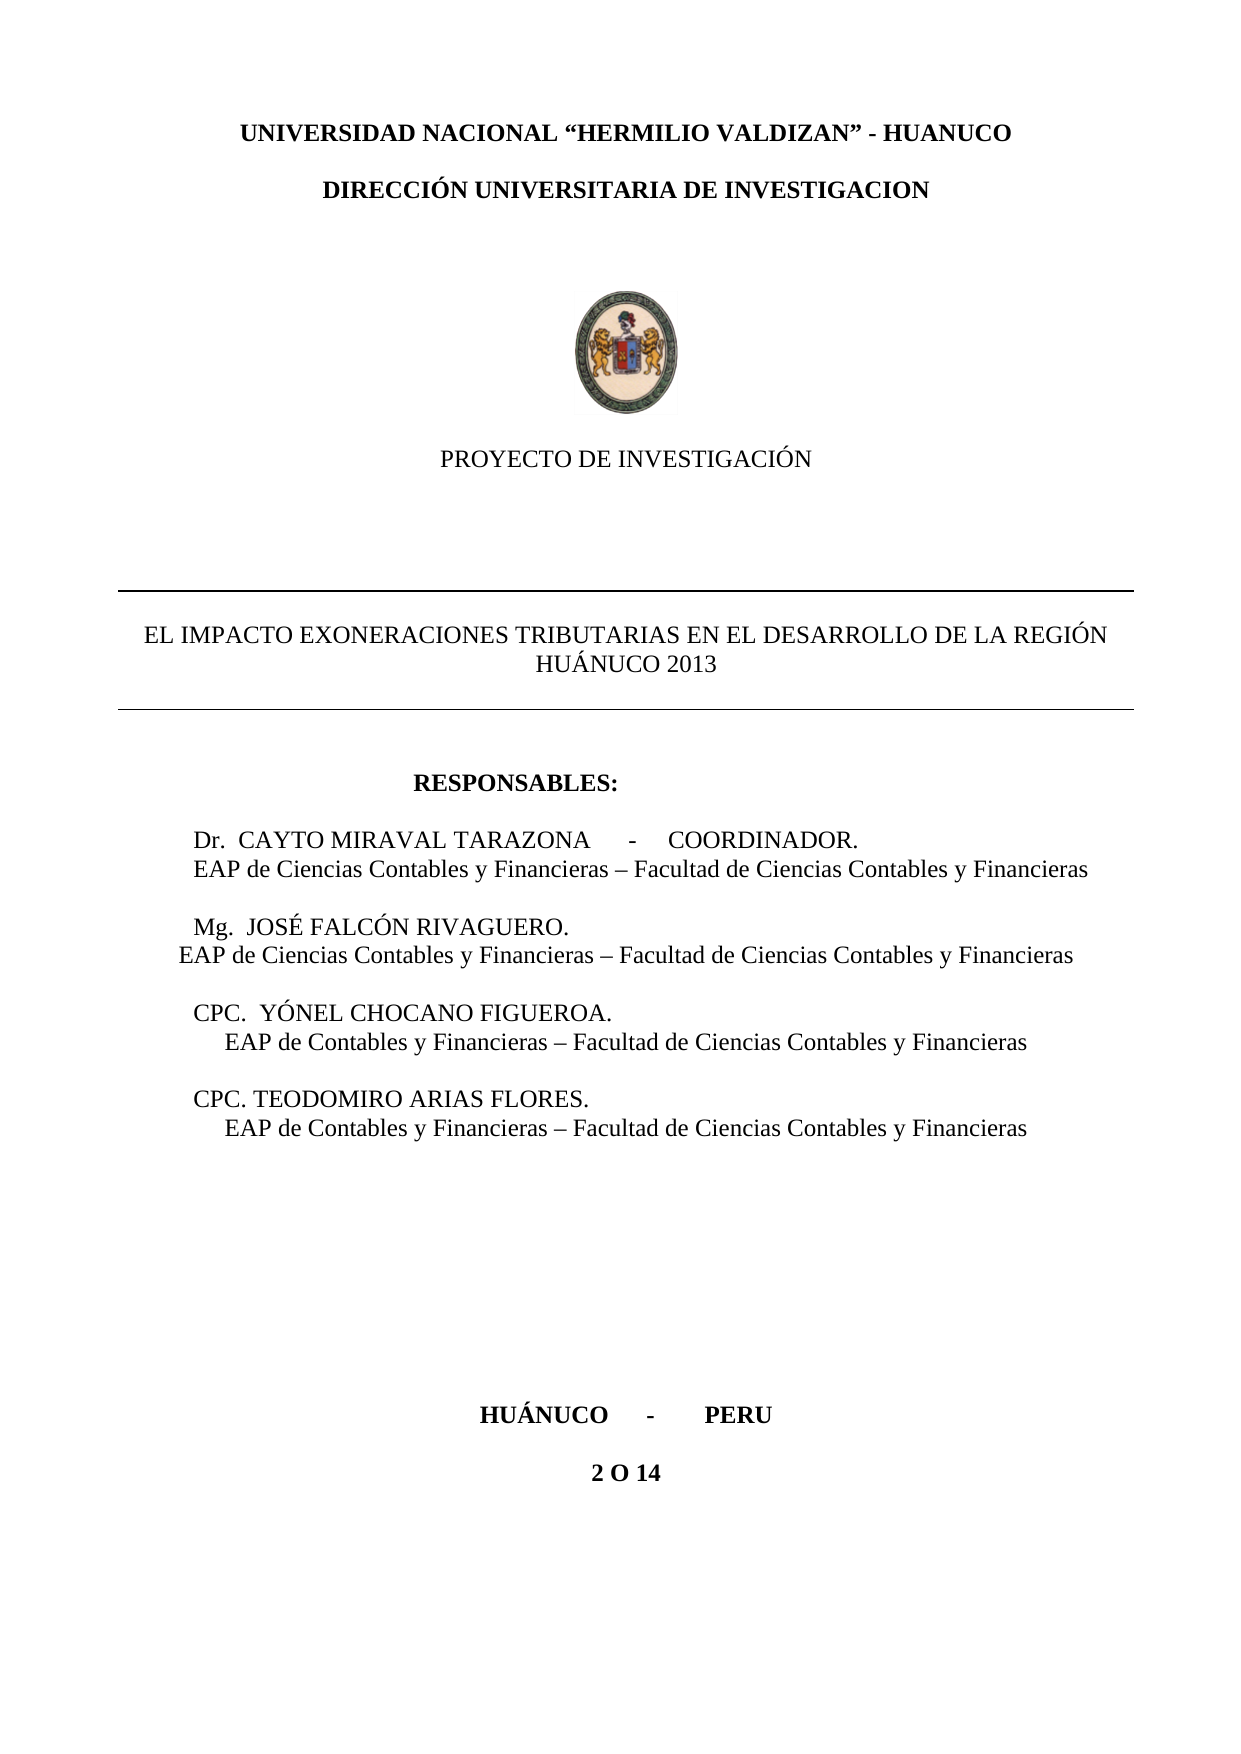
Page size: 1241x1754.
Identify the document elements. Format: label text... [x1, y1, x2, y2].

text 2 O 14 [118, 1458, 1134, 1487]
title DIRECCIÓN UNIVERSITARIA DE INVESTIGACION [118, 176, 1134, 204]
text EAP de Ciencias Contables y Financieras – Facultad de Ciencias Contables y Financieras [193, 854, 1134, 883]
picture [573, 290, 679, 416]
title UNIVERSIDAD NACIONAL “HERMILIO VALDIZAN” - HUANUCO [118, 118, 1134, 147]
text HUÁNUCO - PERU [118, 1400, 1134, 1429]
text EAP de Contables y Financieras – Facultad de Ciencias Contables y Financieras [118, 1027, 1134, 1055]
text CPC. TEODOMIRO ARIAS FLORES. [118, 1084, 1134, 1113]
text RESPONSABLES: [339, 768, 1134, 797]
text PROYECTO DE INVESTIGACIÓN [118, 444, 1134, 473]
text EL IMPACTO EXONERACIONES TRIBUTARIAS EN EL DESARROLLO DE LA REGIÓN HUÁNUCO 2013 [118, 621, 1134, 678]
text Mg. JOSÉ FALCÓN RIVAGUERO. [118, 912, 1134, 940]
text EAP de Ciencias Contables y Financieras – Facultad de Ciencias Contables y Financieras [118, 940, 1134, 969]
text Dr. CAYTO MIRAVAL TARAZONA - COORDINADOR. [118, 825, 1134, 854]
text CPC. YÓNEL CHOCANO FIGUEROA. [118, 998, 1134, 1027]
text EAP de Contables y Financieras – Facultad de Ciencias Contables y Financieras [118, 1113, 1134, 1142]
